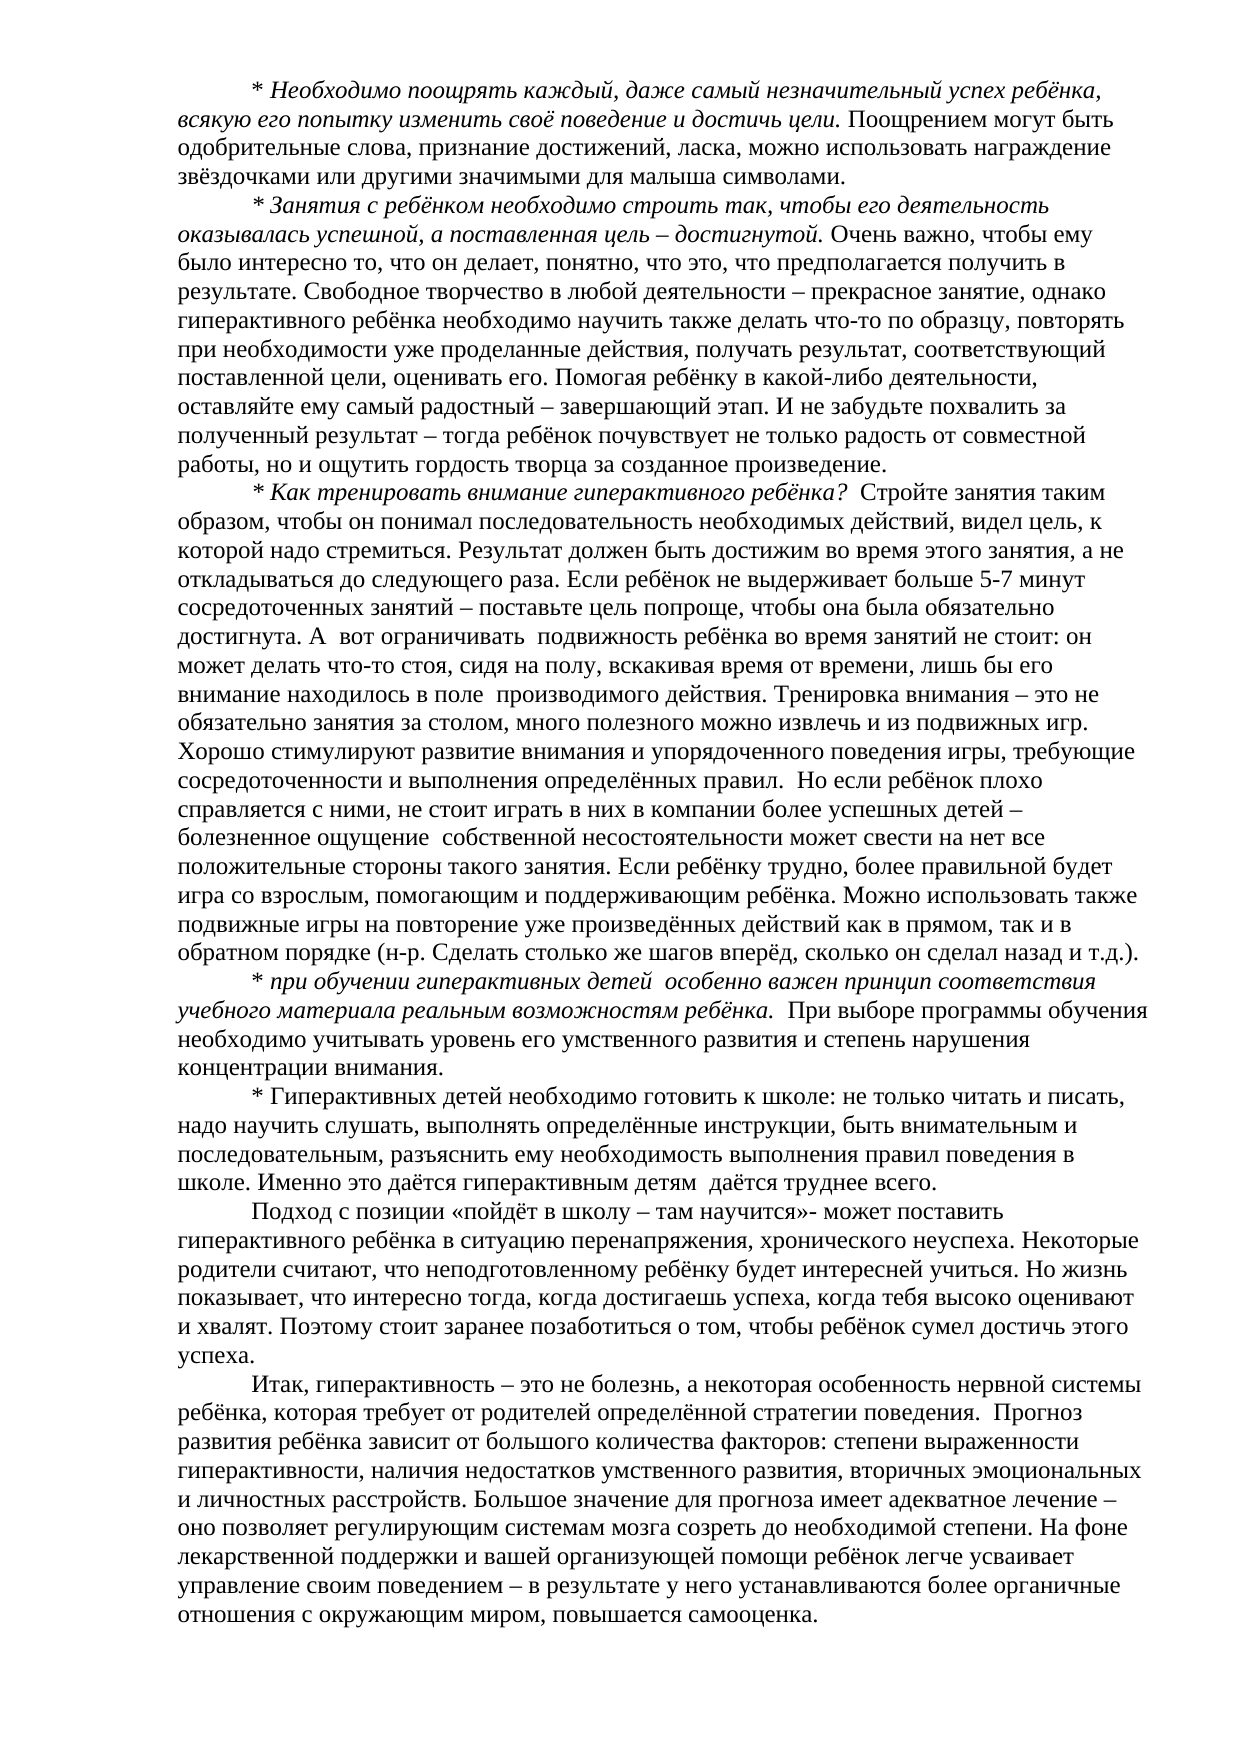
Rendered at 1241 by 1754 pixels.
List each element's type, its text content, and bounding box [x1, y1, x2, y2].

text Итак, гиперактивность – это не болезнь, а некоторая особенность нервной системы ребёнка, которая требует от родителей определённой стратегии поведения. Прогноз развития ребёнка зависит от большого количества факторов: степени выраженности гиперактивности, наличия недостатков умственного развития, вторичных эмоциональных и личностных расстройств. Большое значение для прогноза имеет адекватное лечение – оно позволяет регулирующим системам мозга созреть до необходимой степени. На фоне лекарственной поддержки и вашей организующей помощи ребёнок легче усваивает управление своим поведением – в результате у него устанавливаются более органичные отношения с окружающим миром, повышается самооценка. [177, 1369, 1152, 1627]
text * Занятия с ребёнком необходимо строить так, чтобы его деятельность оказывалась успешной, а поставленная цель – достигнутой. Очень важно, чтобы ему было интересно то, что он делает, понятно, что это, что предполагается получить в результате. Свободное творчество в любой деятельности – прекрасное занятие, однако гиперактивного ребёнка необходимо научить также делать что-то по образцу, повторять при необходимости уже проделанные действия, получать результат, соответствующий поставленной цели, оценивать его. Помогая ребёнку в какой-либо деятельности, оставляйте ему самый радостный – завершающий этап. И не забудьте похвалить за полученный результат – тогда ребёнок почувствует не только радость от совместной работы, но и ощутить гордость творца за созданное произведение. [177, 190, 1152, 477]
text * Гиперактивных детей необходимо готовить к школе: не только читать и писать, надо научить слушать, выполнять определённые инструкции, быть внимательным и последовательным, разъяснить ему необходимость выполнения правил поведения в школе. Именно это даётся гиперактивным детям даётся труднее всего. [177, 1081, 1152, 1196]
text * при обучении гиперактивных детей особенно важен принцип соответствия учебного материала реальным возможностям ребёнка. При выборе программы обучения необходимо учитывать уровень его умственного развития и степень нарушения концентрации внимания. [177, 966, 1152, 1081]
text * Как тренировать внимание гиперактивного ребёнка? Стройте занятия таким образом, чтобы он понимал последовательность необходимых действий, видел цель, к которой надо стремиться. Результат должен быть достижим во время этого занятия, а не откладываться до следующего раза. Если ребёнок не выдерживает больше 5-7 минут сосредоточенных занятий – поставьте цель попроще, чтобы она была обязательно достигнута. А вот ограничивать подвижность ребёнка во время занятий не стоит: он может делать что-то стоя, сидя на полу, вскакивая время от времени, лишь бы его внимание находилось в поле производимого действия. Тренировка внимания – это не обязательно занятия за столом, много полезного можно извлечь и из подвижных игр. Хорошо стимулируют развитие внимания и упорядоченного поведения игры, требующие сосредоточенности и выполнения определённых правил. Но если ребёнок плохо справляется с ними, не стоит играть в них в компании более успешных детей – болезненное ощущение собственной несостоятельности может свести на нет все положительные стороны такого занятия. Если ребёнку трудно, более правильной будет игра со взрослым, помогающим и поддерживающим ребёнка. Можно использовать также подвижные игры на повторение уже произведённых действий как в прямом, так и в обратном порядке (н-р. Сделать столько же шагов вперёд, сколько он сделал назад и т.д.). [177, 477, 1152, 966]
text * Необходимо поощрять каждый, даже самый незначительный успех ребёнка, всякую его попытку изменить своё поведение и достичь цели. Поощрением могут быть одобрительные слова, признание достижений, ласка, можно использовать награждение звёздочками или другими значимыми для малыша символами. [177, 75, 1152, 190]
text Подход с позиции «пойдёт в школу – там научится»- может поставить гиперактивного ребёнка в ситуацию перенапряжения, хронического неуспеха. Некоторые родители считают, что неподготовленному ребёнку будет интересней учиться. Но жизнь показывает, что интересно тогда, когда достигаешь успеха, когда тебя высоко оценивают и хвалят. Поэтому стоит заранее позаботиться о том, чтобы ребёнок сумел достичь этого успеха. [177, 1196, 1152, 1369]
